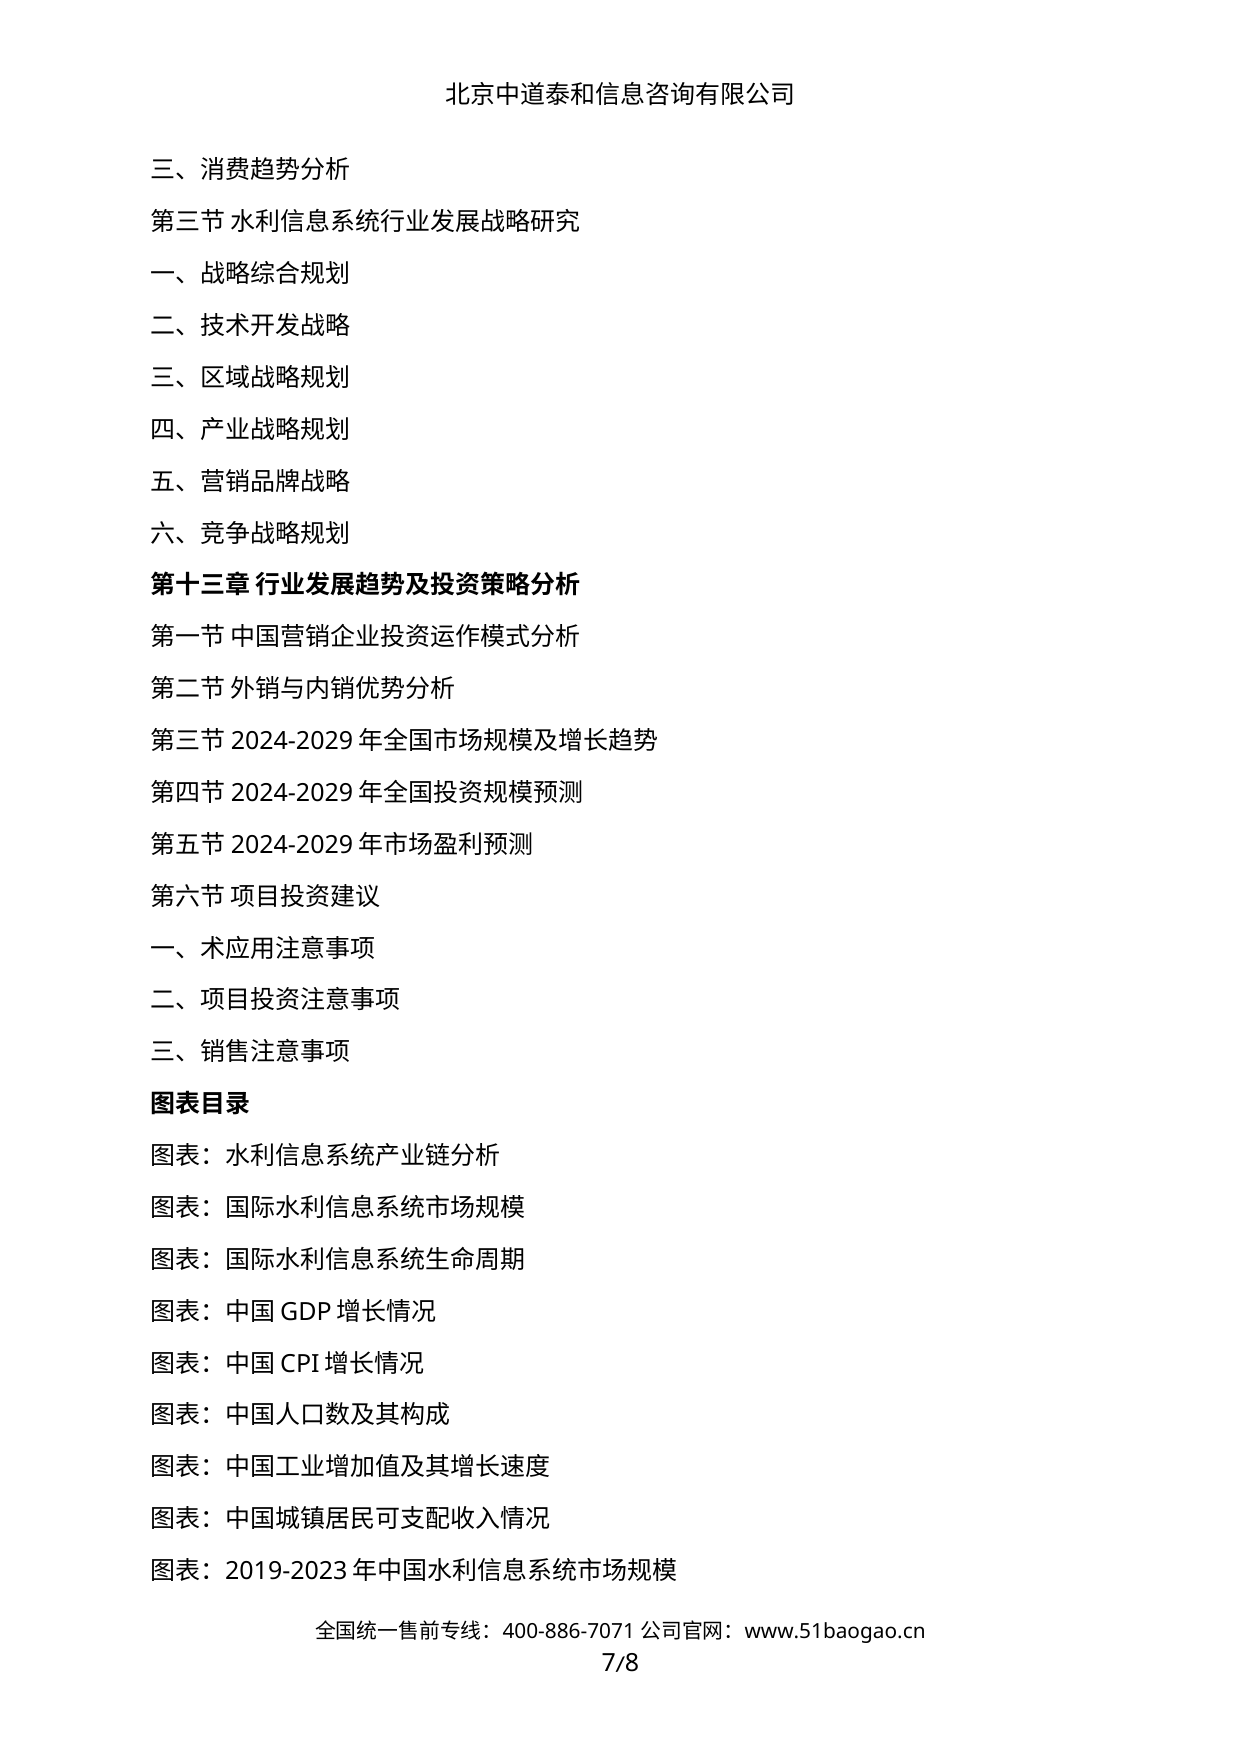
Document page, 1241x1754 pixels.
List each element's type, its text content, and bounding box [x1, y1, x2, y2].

text 第五节 2024-2029年市场盈利预测 [150, 824, 1090, 861]
text 一、术应用注意事项 [150, 928, 1090, 964]
text 二、技术开发战略 [150, 306, 1090, 342]
text 三、消费趋势分析 [150, 150, 1090, 186]
text 一、战略综合规划 [150, 254, 1090, 290]
text 三、销售注意事项 [150, 1032, 1090, 1068]
text 第十三章 行业发展趋势及投资策略分析 [150, 565, 1090, 601]
text 图表目录 [150, 1084, 1090, 1120]
text 图表：2019-2023年中国水利信息系统市场规模 [150, 1551, 1090, 1587]
text 图表：中国CPI增长情况 [150, 1343, 1090, 1379]
text 图表：国际水利信息系统生命周期 [150, 1239, 1090, 1276]
text 二、项目投资注意事项 [150, 980, 1090, 1016]
text 图表：水利信息系统产业链分析 [150, 1136, 1090, 1172]
text 图表：中国城镇居民可支配收入情况 [150, 1499, 1090, 1535]
text 第四节 2024-2029年全国投资规模预测 [150, 772, 1090, 809]
text 图表：中国人口数及其构成 [150, 1395, 1090, 1431]
text 图表：中国工业增加值及其增长速度 [150, 1447, 1090, 1483]
text 第二节 外销与内销优势分析 [150, 669, 1090, 705]
text 第三节 水利信息系统行业发展战略研究 [150, 202, 1090, 238]
text 图表：中国GDP增长情况 [150, 1291, 1090, 1327]
text 第六节 项目投资建议 [150, 876, 1090, 912]
text 第三节 2024-2029年全国市场规模及增长趋势 [150, 721, 1090, 757]
text 三、区域战略规划 [150, 357, 1090, 394]
text 图表：国际水利信息系统市场规模 [150, 1187, 1090, 1224]
text 四、产业战略规划 [150, 409, 1090, 446]
text 第一节 中国营销企业投资运作模式分析 [150, 617, 1090, 653]
text 五、营销品牌战略 [150, 461, 1090, 497]
text 六、竞争战略规划 [150, 513, 1090, 549]
